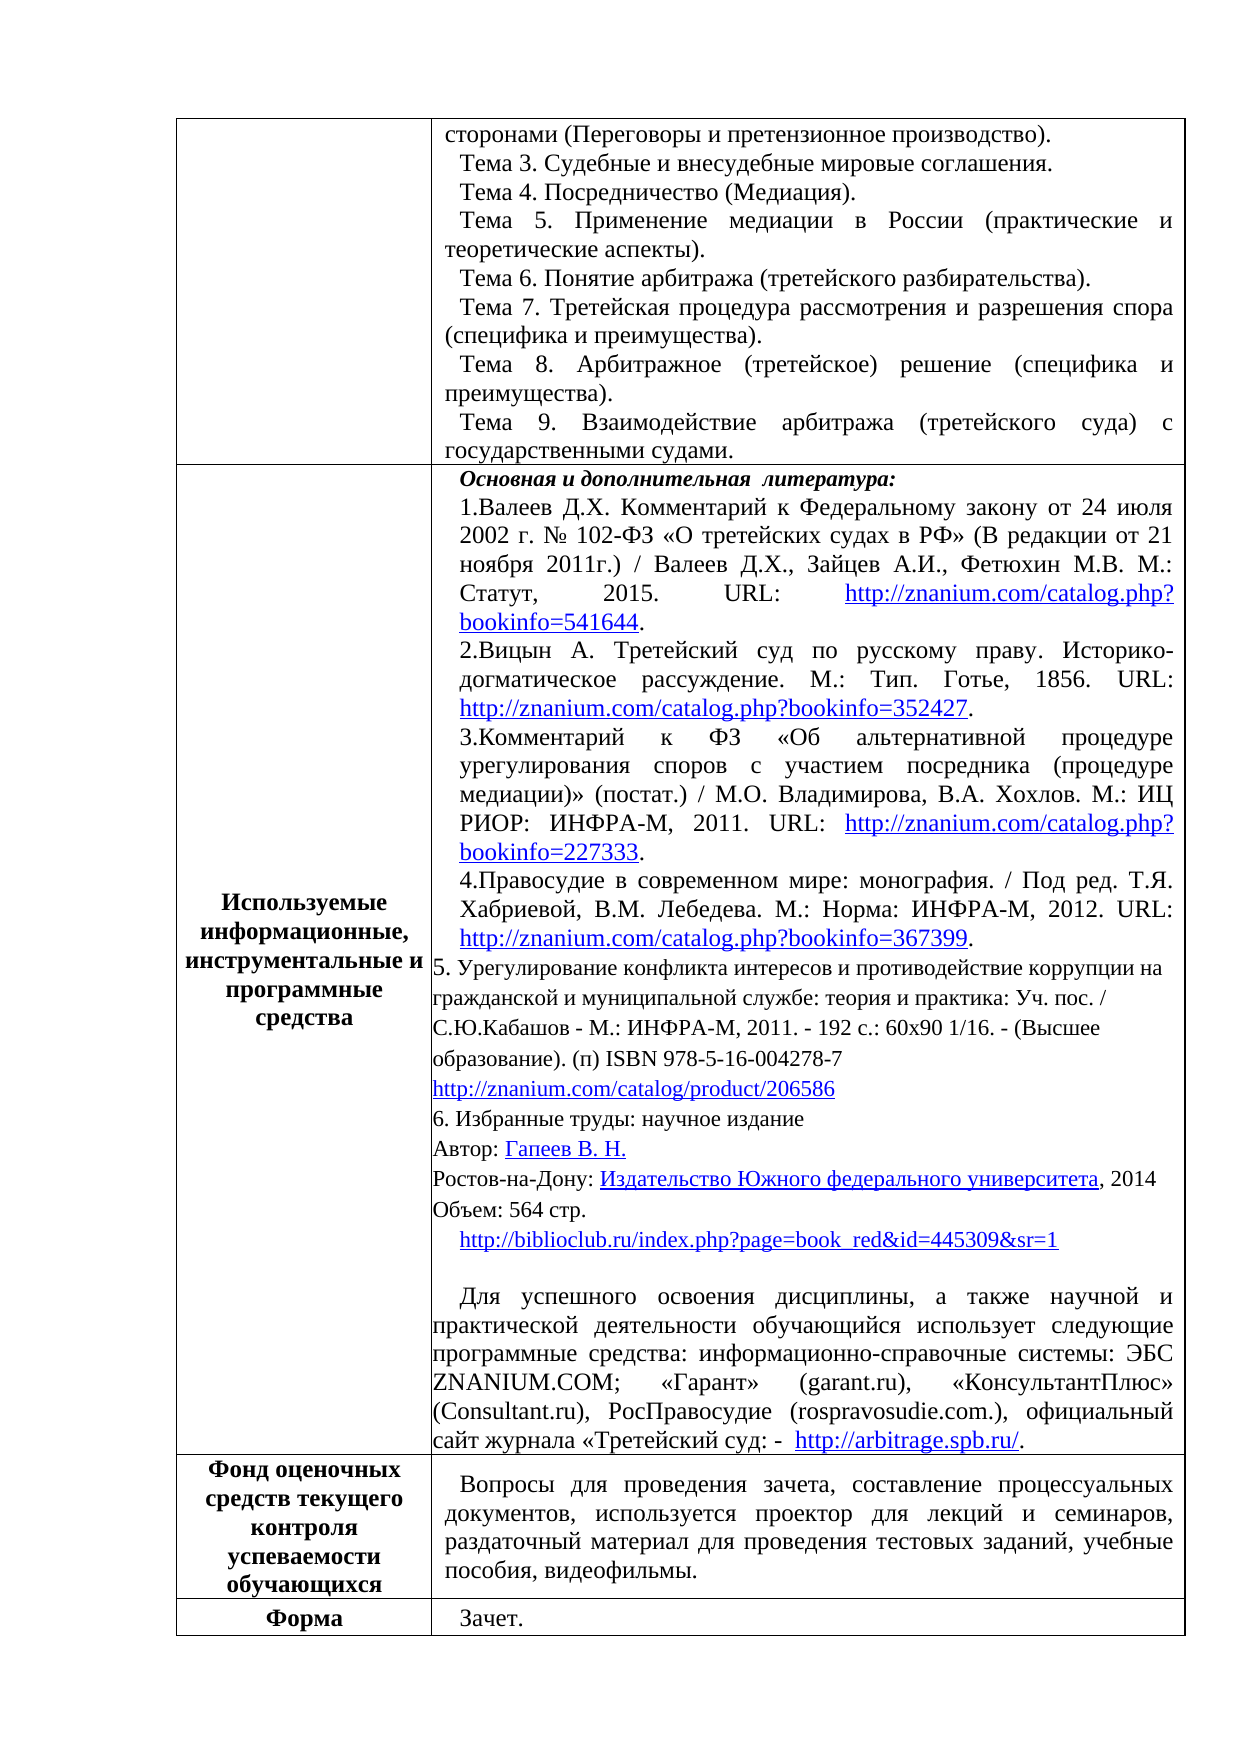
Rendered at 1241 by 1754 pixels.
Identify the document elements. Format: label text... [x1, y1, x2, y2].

table_cell Зачет. [432, 1599, 1184, 1635]
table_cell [177, 119, 431, 464]
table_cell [432, 119, 1184, 464]
table_cell Используемые информационные, инструментальные и программные средства [177, 465, 431, 1453]
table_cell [177, 1599, 431, 1635]
table_cell Вопросы для проведения зачета, составление процессуальных документов, используется проектор для лекций и семинаров, раздаточный материал для проведения тестовых заданий, учебные пособия, видеофильмы. [432, 1455, 1184, 1598]
table_cell Основная и дополнительная литература: 1.Валеев Д.Х. Комментарий к Федеральному закону от 24 июля 2002 г. № 102-ФЗ «О третейских судах в РФ» (В редакции от 21 ноября 2011г.) / Валеев Д.Х., Зайцев А.И., Фетюхин М.В. М.: Статут, 2015. URL: http://znanium.com/catalog.php?bookinfo=541644. 2.Вицын А. Третейский суд по русскому праву. Историко-догматическое рассуждение. М.: Тип. Готье, 1856. URL: http://znanium.com/catalog.php?bookinfo=352427. 3.Комментарий к ФЗ «Об альтернативной процедуре урегулирования споров с участием посредника (процедуре медиации)» (постат.) / М.О. Владимирова, В.А. Хохлов. М.: ИЦ РИОР: ИНФРА-М, 2011. URL: http://znanium.com/catalog.php?bookinfo=227333. 4.Правосудие в современном мире: монография. / Под ред. Т.Я. Хабриевой, В.М. Лебедева. М.: Норма: ИНФРА-М, 2012. URL: http://znanium.com/catalog.php?bookinfo=367399. 5. Урегулирование конфликта интересов и противодействие коррупции на гражданской и муниципальной службе: теория и практика: Уч. пос. / С.Ю.Кабашов - М.: ИНФРА-М, 2011. - 192 с.: 60x90 1/16. - (Высшее образование). (п) ISBN 978-5-16-004278-7 http://znanium.com/catalog/product/206586 6. Избранные труды: научное издание Автор: Гапеев В. Н. Ростов-на-Дону: Издательство Южного федерального университета, 2014 Объем: 564 стр. http://biblioclub.ru/index.php?page=book_red&id=445309&sr=1 Для успешного освоения дисциплины, а также научной и практической деятельности обучающийся использует следующие программные средства: информационно-справочные системы: ЭБС ZNANIUM.COM; «Гарант» (garant.ru), «КонсультантПлюс» (Consultant.ru), РосПравосудие (rospravosudie.com.), официальный сайт журнала «Третейский суд: - http://arbitrage.spb.ru/. [432, 465, 1184, 1453]
table_cell Фонд оценочных средств текущего контроля успеваемости обучающихся [177, 1455, 431, 1598]
